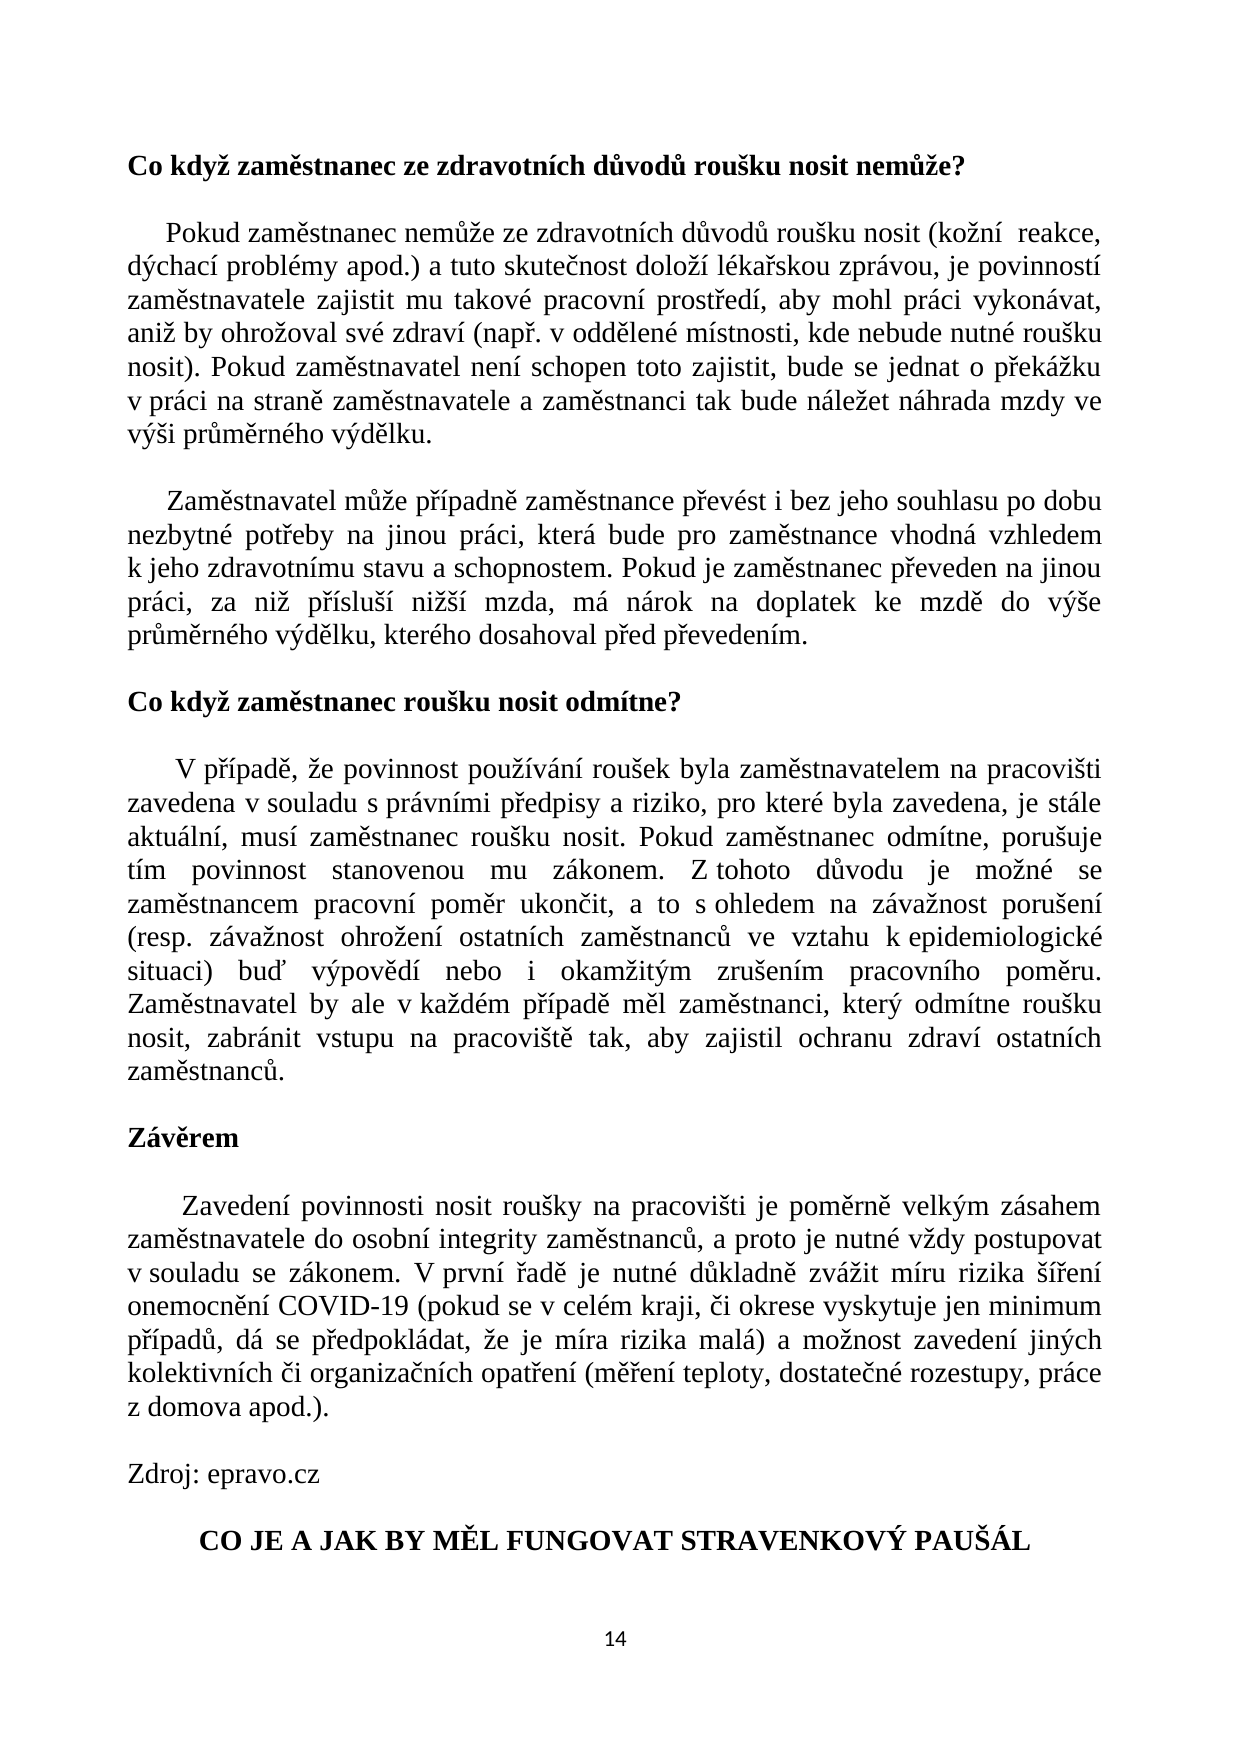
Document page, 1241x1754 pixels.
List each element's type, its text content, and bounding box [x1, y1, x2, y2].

text Pokud zaměstnanec nemůže ze zdravotních důvodů roušku nosit (kožní reakce, dýchací problémy apod.) a tuto skutečnost doloží lékařskou zprávou, je povinností zaměstnavatele zajistit mu takové pracovní prostředí, aby mohl práci vykonávat, aniž by ohrožoval své zdraví (např. v oddělené místnosti, kde nebude nutné roušku nosit). Pokud zaměstnavatel není schopen toto zajistit, bude se jednat o překážku v práci na straně zaměstnavatele a zaměstnanci tak bude náležet náhrada mzdy ve výši průměrného výdělku. [127, 215, 1103, 450]
text CO JE A JAK BY MĚL FUNGOVAT STRAVENKOVÝ PAUŠÁL [127, 1523, 1103, 1557]
text Zaměstnavatel může případně zaměstnance převést i bez jeho souhlasu po dobu nezbytné potřeby na jinou práci, která bude pro zaměstnance vhodná vzhledem k jeho zdravotnímu stavu a schopnostem. Pokud je zaměstnanec převeden na jinou práci, za niž přísluší nižší mzda, má nárok na doplatek ke mzdě do výše průměrného výdělku, kterého dosahoval před převedením. [127, 483, 1103, 651]
text Co když zaměstnanec roušku nosit odmítne? [127, 684, 1103, 718]
text V případě, že povinnost používání roušek byla zaměstnavatelem na pracovišti zavedena v souladu s právními předpisy a riziko, pro které byla zavedena, je stále aktuální, musí zaměstnanec roušku nosit. Pokud zaměstnanec odmítne, porušuje tím povinnost stanovenou mu zákonem. Z tohoto důvodu je možné se zaměstnancem pracovní poměr ukončit, a to s ohledem na závažnost porušení (resp. závažnost ohrožení ostatních zaměstnanců ve vztahu k epidemiologické situaci) buď výpovědí nebo i okamžitým zrušením pracovního poměru. Zaměstnavatel by ale v každém případě měl zaměstnanci, který odmítne roušku nosit, zabránit vstupu na pracoviště tak, aby zajistil ochranu zdraví ostatních zaměstnanců. [127, 752, 1103, 1087]
text Závěrem [127, 1121, 1103, 1154]
text Zavedení povinnosti nosit roušky na pracovišti je poměrně velkým zásahem zaměstnavatele do osobní integrity zaměstnanců, a proto je nutné vždy postupovat v souladu se zákonem. V první řadě je nutné důkladně zvážit míru rizika šíření onemocnění COVID-19 (pokud se v celém kraji, či okrese vyskytuje jen minimum případů, dá se předpokládat, že je míra rizika malá) a možnost zavedení jiných kolektivních či organizačních opatření (měření teploty, dostatečné rozestupy, práce z domova apod.). [127, 1188, 1103, 1422]
text Co když zaměstnanec ze zdravotních důvodů roušku nosit nemůže? [127, 148, 1103, 181]
text Zdroj: epravo.cz [127, 1456, 1103, 1489]
